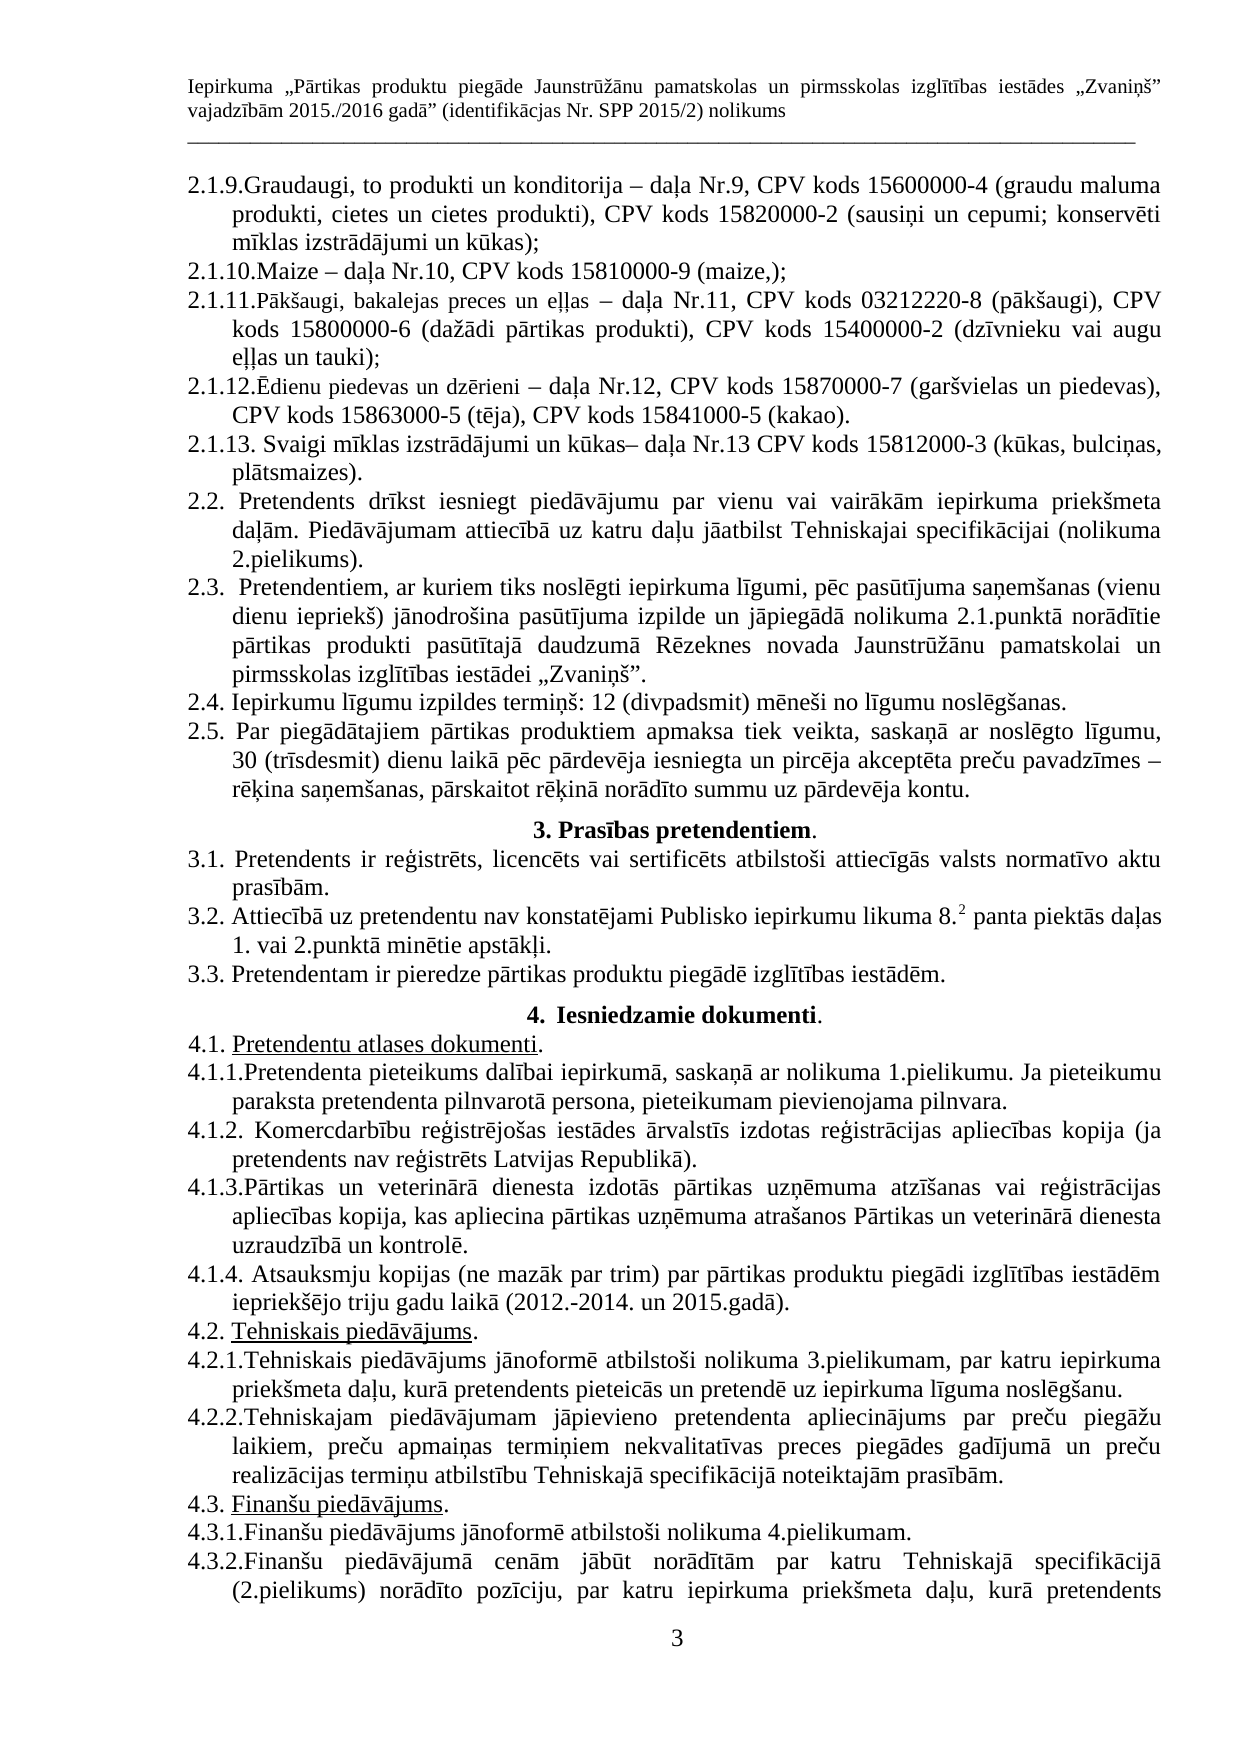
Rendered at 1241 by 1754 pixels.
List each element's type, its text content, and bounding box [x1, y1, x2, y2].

text 2.4. Iepirkumu līgumu izpildes termiņš: 12 (divpadsmit) mēneši no līgumu noslēgšanas. [187, 687, 1240, 716]
text 4.2. Tehniskais piedāvājums. [187, 1316, 1240, 1345]
text 4.2.2.Tehniskajam piedāvājumam jāpievieno pretendenta apliecinājums par preču piegāžu laikiem, preču apmaiņas termiņiem nekvalitatīvas preces piegādes gadījumā un preču realizācijas termiņu atbilstību Tehniskajā specifikācijā noteiktajām prasībām. [187, 1402, 1162, 1489]
text 2.1.9.Graudaugi, to produkti un konditorija – daļa Nr.9, CPV kods 15600000-4 (graudu maluma produkti, cietes un cietes produkti), CPV kods 15820000-2 (sausiņi un cepumi; konservēti mīklas izstrādājumi un kūkas); [187, 170, 1162, 256]
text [187, 1546, 1162, 1604]
text 4.3.1.Finanšu piedāvājums jānoformē atbilstoši nolikuma 4.pielikumam. [187, 1517, 1240, 1546]
text 3.2. Attiecībā uz pretendentu nav konstatējami Publisko iepirkumu likuma 8.2 panta piektās daļas 1. vai 2.punktā minētie apstākļi. [187, 901, 1162, 959]
text 2.1.10.Maize – daļa Nr.10, CPV kods 15810000-9 (maize,); [187, 256, 1162, 285]
text 4.3. Finanšu piedāvājums. [187, 1489, 1240, 1517]
text 3.1. Pretendents ir reģistrēts, licencēts vai sertificēts atbilstoši attiecīgās valsts normatīvo aktu prasībām. [187, 844, 1162, 901]
list Pretendentiem, ar kuriem tiks noslēgti iepirkuma līgumi, pēc pasūtījuma saņemšanas (vienu dienu iepriekš) jānodrošina pasūtījuma izpilde un jāpiegādā nolikuma 2.1.punktā norādītie pārtikas produkti pasūtītajā daudzumā Rēzeknes novada Jaunstrūžānu pamatskolai un pirmsskolas izglītības iestādei „Zvaniņš”. [187, 572, 1162, 687]
text 4.1.1.Pretendenta pieteikums dalībai iepirkumā, saskaņā ar nolikuma 1.pielikumu. Ja pieteikumu paraksta pretendenta pilnvarotā persona, pieteikumam pievienojama pilnvara. [187, 1057, 1162, 1115]
text 2.1.13. Svaigi mīklas izstrādājumi un kūkas– daļa Nr.13 CPV kods 15812000-3 (kūkas, bulciņas, plātsmaizes). [187, 429, 1162, 486]
text 4.1.3.Pārtikas un veterinārā dienesta izdotās pārtikas uzņēmuma atzīšanas vai reģistrācijas apliecības kopija, kas apliecina pārtikas uzņēmuma atrašanos Pārtikas un veterinārā dienesta uzraudzībā un kontrolē. [187, 1172, 1162, 1259]
text 4.1.2. Komercdarbību reģistrējošas iestādes ārvalstīs izdotas reģistrācijas apliecības kopija (ja pretendents nav reģistrēts Latvijas Republikā). [187, 1115, 1162, 1172]
text 2.1.11.Pākšaugi, bakalejas preces un eļļas – daļa Nr.11, CPV kods 03212220-8 (pākšaugi), CPV kods 15800000-6 (dažādi pārtikas produkti), CPV kods 15400000-2 (dzīvnieku vai augu eļļas un tauki); [187, 285, 1162, 371]
text 3.3. Pretendentam ir pieredze pārtikas produktu piegādē izglītības iestādēm. [187, 959, 1240, 987]
subtitle 3. Prasības pretendentiem. [188, 815, 1162, 844]
subtitle 4.1. Pretendentu atlases dokumenti. [188, 1029, 1240, 1057]
text 2.2. Pretendents drīkst iesniegt piedāvājumu par vienu vai vairākām iepirkuma priekšmeta daļām. Piedāvājumam attiecībā uz katru daļu jāatbilst Tehniskajai specifikācijai (nolikuma 2.pielikums). [187, 486, 1162, 572]
text 2.1.12.Ēdienu piedevas un dzērieni – daļa Nr.12, CPV kods 15870000-7 (garšvielas un piedevas), CPV kods 15863000-5 (tēja), CPV kods 15841000-5 (kakao). [187, 371, 1162, 429]
text 4.2.1.Tehniskais piedāvājums jānoformē atbilstoši nolikuma 3.pielikumam, par katru iepirkuma priekšmeta daļu, kurā pretendents pieteicās un pretendē uz iepirkuma līguma noslēgšanu. [187, 1345, 1162, 1402]
text 2.5. Par piegādātajiem pārtikas produktiem apmaksa tiek veikta, saskaņā ar noslēgto līgumu, 30 (trīsdesmit) dienu laikā pēc pārdevēja iesniegta un pircēja akceptēta preču pavadzīmes – rēķina saņemšanas, pārskaitot rēķinā norādīto summu uz pārdevēja kontu. [187, 716, 1162, 802]
text 4.1.4. Atsauksmju kopijas (ne mazāk par trim) par pārtikas produktu piegādi izglītības iestādēm iepriekšējo triju gadu laikā (2012.-2014. un 2015.gadā). [187, 1259, 1162, 1316]
subtitle Iesniedzamie dokumenti. [187, 1000, 1162, 1029]
